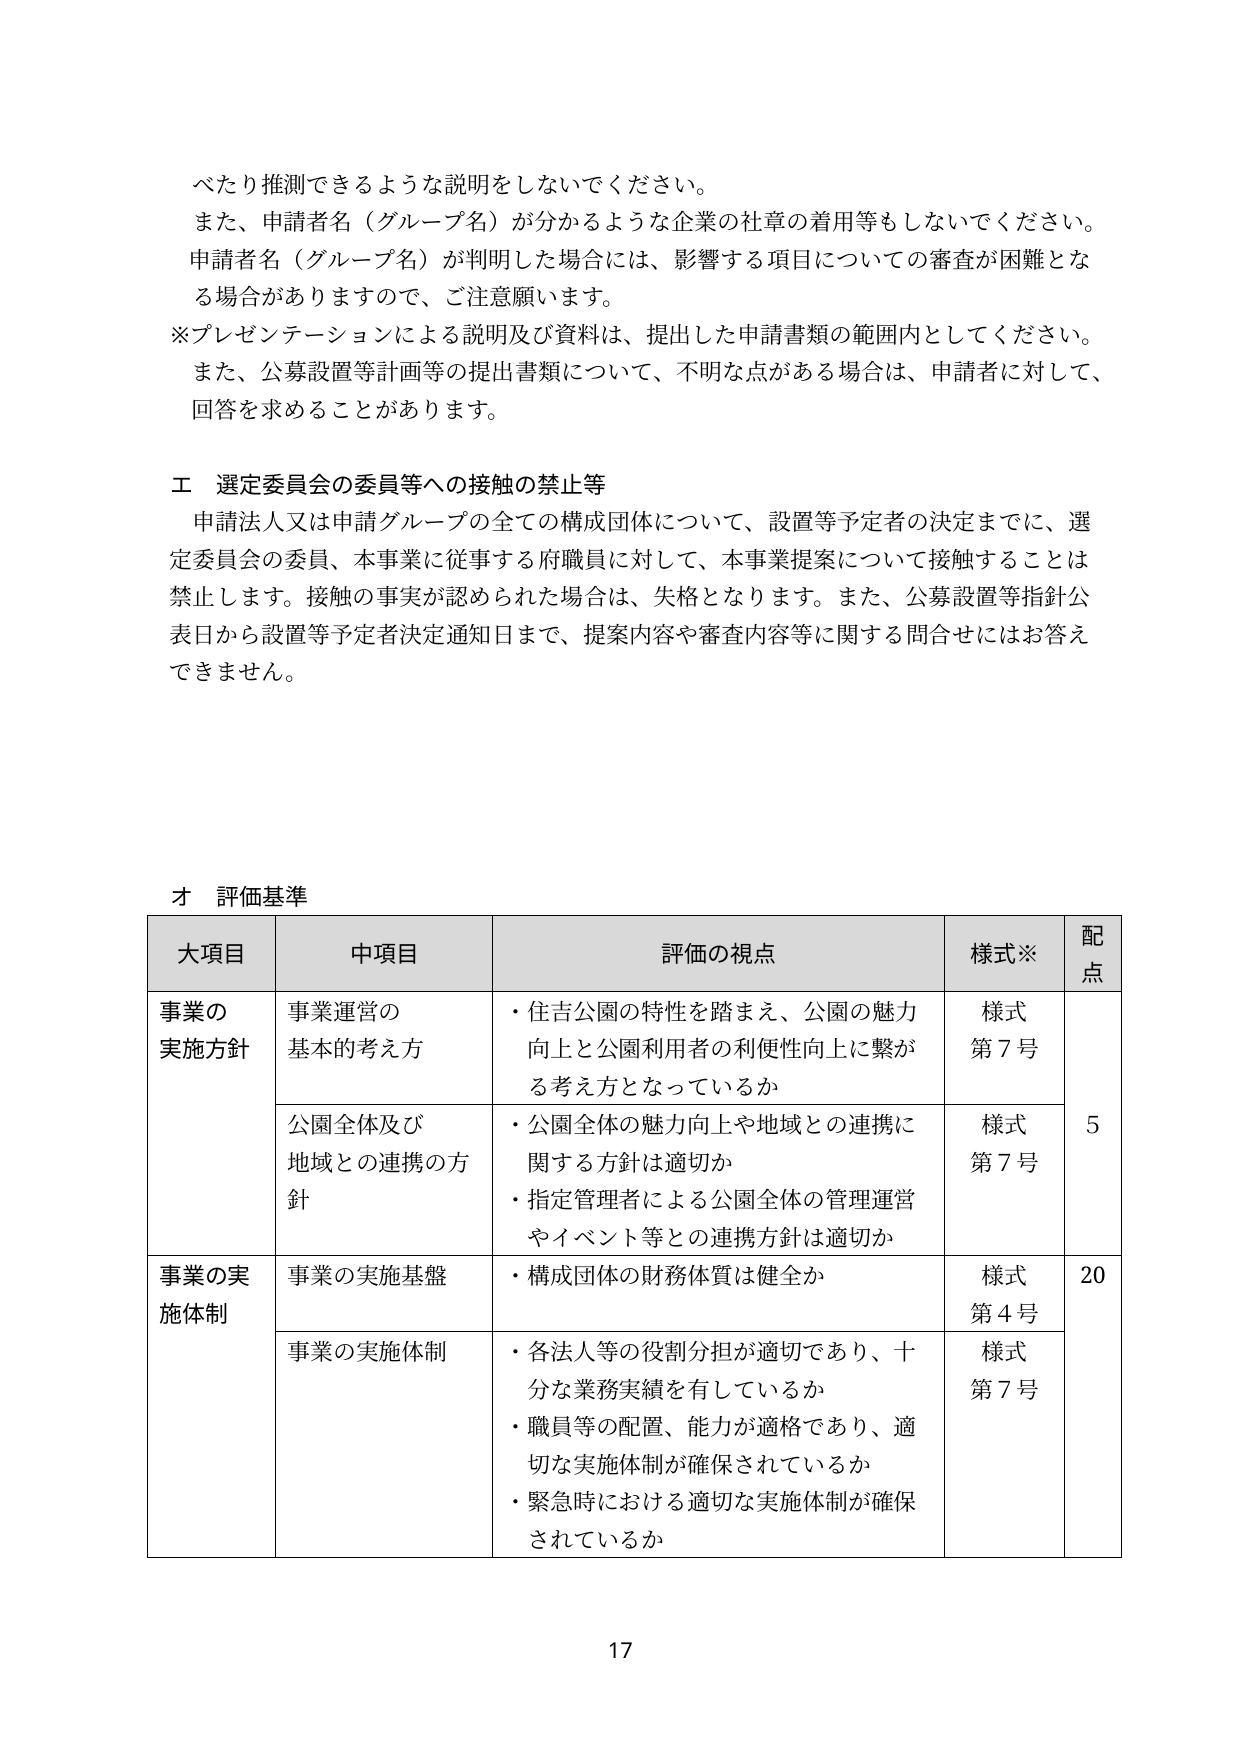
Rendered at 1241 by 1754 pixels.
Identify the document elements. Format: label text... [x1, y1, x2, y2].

table_cell ・住吉公園の特性を踏まえ、公園の魅力向上と公園利用者の利便性向上に繋がる考え方となっているか [493, 992, 944, 1104]
text また、公募設置等計画等の提出書類について、不明な点がある場合は、申請者に対して、回答を求めることがあります。 [191, 352, 1092, 427]
table_cell 事業の実施体制 [276, 1332, 492, 1557]
table_cell 20 [1065, 1256, 1121, 1557]
table_cell 事業運営の 基本的考え方 [276, 992, 492, 1104]
table_header 大項目 [148, 916, 275, 991]
text オ 評価基準 [148, 877, 1092, 914]
table_cell 事業の実施基盤 [276, 1256, 492, 1331]
text エ 選定委員会の委員等への接触の禁止等 [148, 464, 1092, 502]
table_cell 事業の 実施方針 [148, 992, 275, 1255]
text 申請法人又は申請グループの全ての構成団体について、設置等予定者の決定までに、選定委員会の委員、本事業に従事する府職員に対して、本事業提案について接触することは禁止します。接触の事実が認められた場合は、失格となります。また、公募設置等指針公表日から設置等予定者決定通知日まで、提案内容や審査内容等に関する問合せにはお答えできません。 [169, 502, 1092, 689]
table_cell 公園全体及び 地域との連携の方針 [276, 1105, 492, 1255]
table_header 配点 [1065, 916, 1121, 991]
text また、申請者名（グループ名）が分かるような企業の社章の着用等もしないでください。 [192, 202, 1092, 239]
table_cell 様式 第７号 [945, 1332, 1064, 1557]
table_cell 様式 第７号 [945, 1105, 1064, 1255]
table_cell 事業の実施体制 [148, 1256, 275, 1557]
table_header 中項目 [276, 916, 492, 991]
text 申請者名（グループ名）が判明した場合には、影響する項目についての審査が困難となる場合がありますので、ご注意願います。 [118, 239, 1092, 314]
table_cell ・各法人等の役割分担が適切であり、十分な業務実績を有しているか ・職員等の配置、能力が適格であり、適切な実施体制が確保されているか ・緊急時における適切な実施体制が確保されているか [493, 1332, 944, 1557]
table_cell 様式 第７号 [945, 992, 1064, 1104]
text ※プレゼンテーションによる説明及び資料は、提出した申請書類の範囲内としてください。 [148, 314, 1092, 352]
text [169, 164, 1092, 202]
table_cell ・構成団体の財務体質は健全か [493, 1256, 944, 1331]
table_header 様式※ [945, 916, 1064, 991]
table_cell ５ [1065, 992, 1121, 1255]
table_cell 様式 第４号 [945, 1256, 1064, 1331]
table_header 評価の視点 [493, 916, 944, 991]
table_cell ・公園全体の魅力向上や地域との連携に関する方針は適切か ・指定管理者による公園全体の管理運営やイベント等との連携方針は適切か [493, 1105, 944, 1255]
